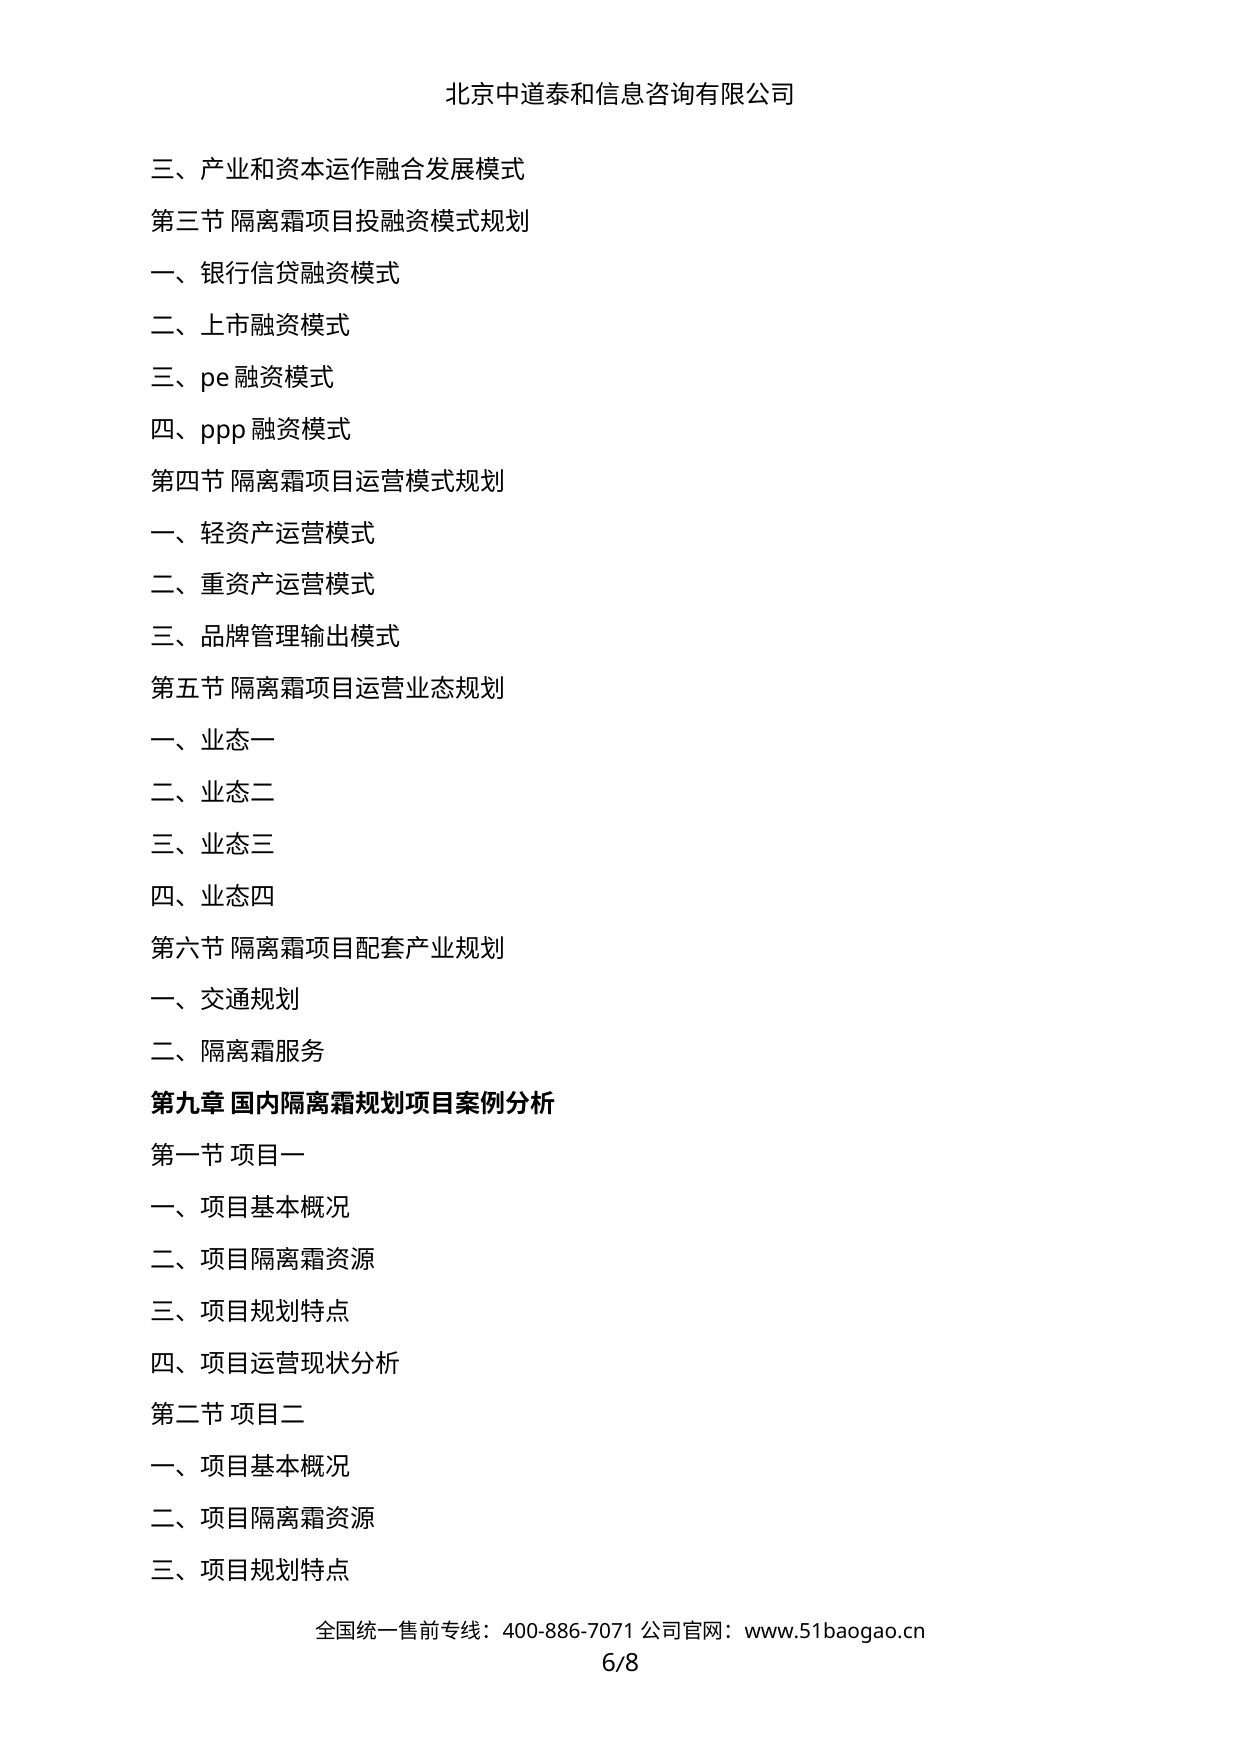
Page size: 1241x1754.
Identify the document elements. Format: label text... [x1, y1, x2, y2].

text 三、业态三 [150, 824, 1090, 861]
text 一、业态一 [150, 721, 1090, 757]
text 二、重资产运营模式 [150, 565, 1090, 601]
text 四、ppp融资模式 [150, 409, 1090, 446]
text 二、业态二 [150, 772, 1090, 809]
text 四、项目运营现状分析 [150, 1343, 1090, 1379]
text 一、项目基本概况 [150, 1187, 1090, 1224]
text 一、银行信贷融资模式 [150, 254, 1090, 290]
text 三、项目规划特点 [150, 1291, 1090, 1327]
text 第九章 国内隔离霜规划项目案例分析 [150, 1084, 1090, 1120]
text 二、项目隔离霜资源 [150, 1239, 1090, 1276]
text 第一节 项目一 [150, 1136, 1090, 1172]
text 第四节 隔离霜项目运营模式规划 [150, 461, 1090, 497]
text 一、项目基本概况 [150, 1447, 1090, 1483]
text 三、项目规划特点 [150, 1551, 1090, 1587]
text 一、轻资产运营模式 [150, 513, 1090, 549]
text 第五节 隔离霜项目运营业态规划 [150, 669, 1090, 705]
text 第二节 项目二 [150, 1395, 1090, 1431]
text 一、交通规划 [150, 980, 1090, 1016]
text 第六节 隔离霜项目配套产业规划 [150, 928, 1090, 964]
text 三、品牌管理输出模式 [150, 617, 1090, 653]
text 二、隔离霜服务 [150, 1032, 1090, 1068]
text 第三节 隔离霜项目投融资模式规划 [150, 202, 1090, 238]
text 二、上市融资模式 [150, 306, 1090, 342]
text 二、项目隔离霜资源 [150, 1499, 1090, 1535]
text 三、产业和资本运作融合发展模式 [150, 150, 1090, 186]
text 四、业态四 [150, 876, 1090, 912]
text 三、pe融资模式 [150, 357, 1090, 394]
